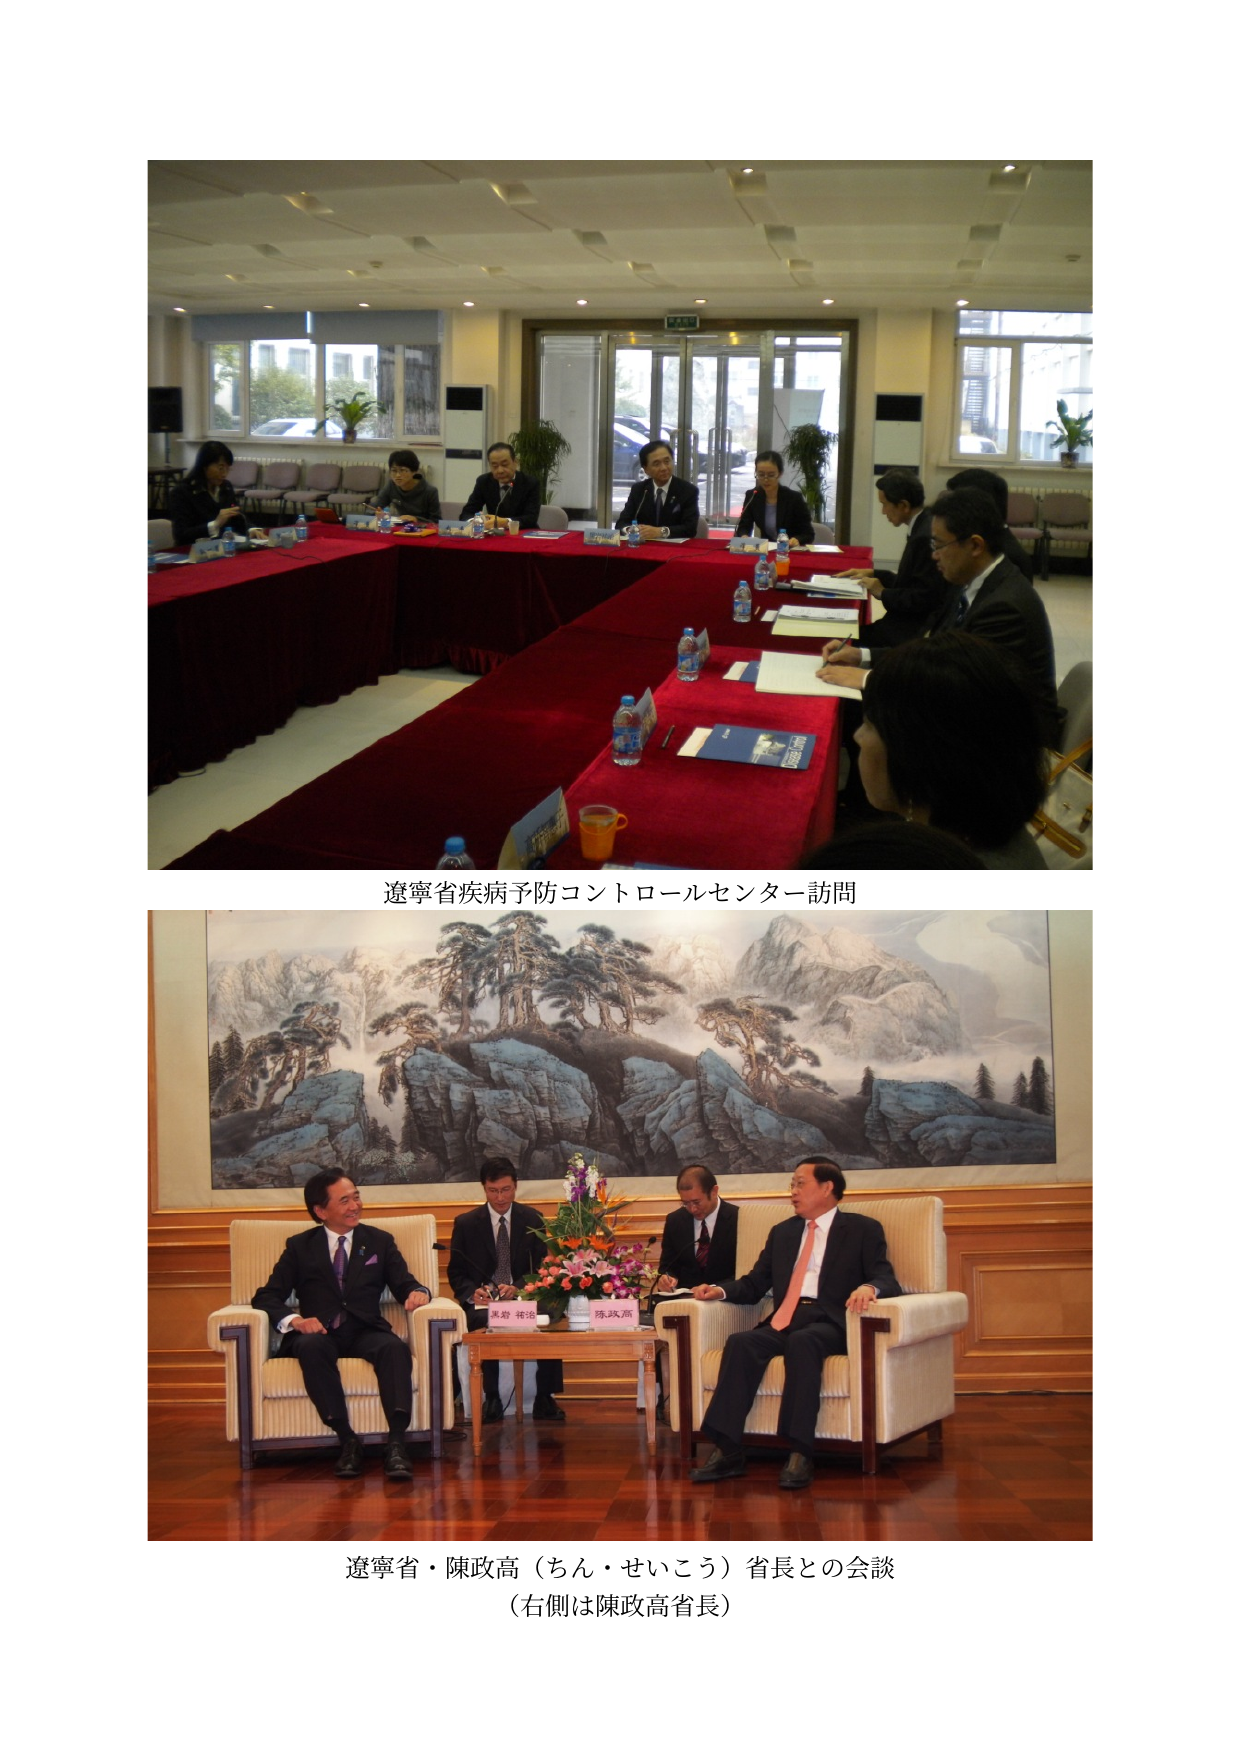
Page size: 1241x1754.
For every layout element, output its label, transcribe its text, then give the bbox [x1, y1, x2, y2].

picture [147, 910, 1093, 1541]
text （右側は陳政高省長） [148, 1586, 1092, 1623]
text 遼寧省・陳政高（ちん・せいこう）省長との会談 [148, 1548, 1092, 1586]
picture [147, 160, 1093, 870]
text 遼寧省疾病予防コントロールセンター訪問 [148, 873, 1092, 910]
